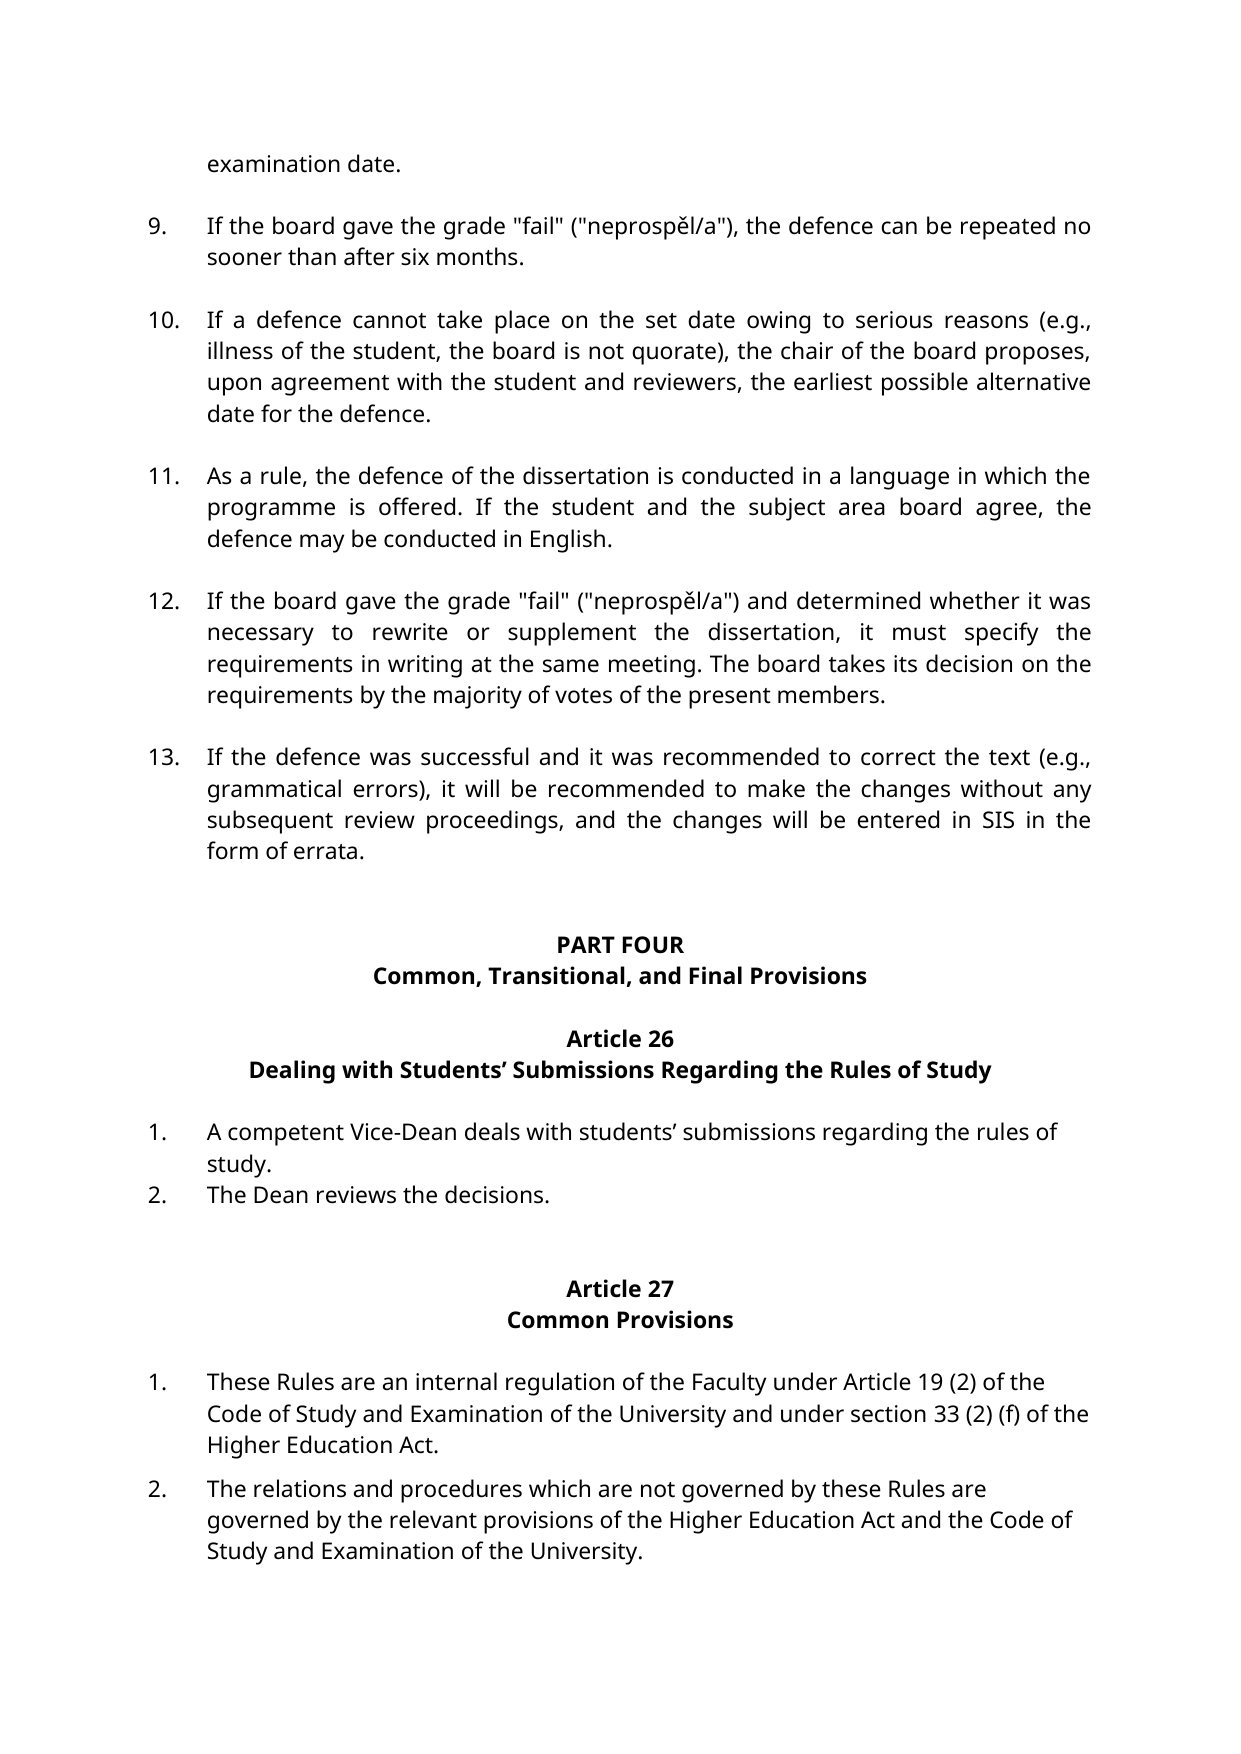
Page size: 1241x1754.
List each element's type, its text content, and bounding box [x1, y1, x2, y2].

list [148, 148, 1093, 179]
text PART FOUR [148, 929, 1093, 960]
list If the defence was successful and it was recommended to correct the text (e.g., grammatical errors), it will be recommended to make the changes without any subsequent review proceedings, and the changes will be entered in SIS in the form of errata. [148, 741, 1093, 866]
text Common Provisions [148, 1304, 1093, 1335]
text Article 26 [148, 1023, 1093, 1054]
text Dealing with Studentsʼ Submissions Regarding the Rules of Study [148, 1054, 1093, 1085]
text 2. The Dean reviews the decisions. [148, 1179, 1093, 1210]
text Common, Transitional, and Final Provisions [148, 960, 1093, 991]
list If the board gave the grade "fail" ("neprospěl/a") and determined whether it was necessary to rewrite or supplement the dissertation, it must specify the requirements in writing at the same meeting. The board takes its decision on the requirements by the majority of votes of the present members. [148, 585, 1093, 710]
list As a rule, the defence of the dissertation is conducted in a language in which the programme is offered. If the student and the subject area board agree, the defence may be conducted in English. [148, 460, 1093, 554]
list If the board gave the grade "fail" ("neprospěl/a"), the defence can be repeated no sooner than after six months. [148, 210, 1093, 273]
text Article 27 [148, 1273, 1093, 1304]
list The relations and procedures which are not governed by these Rules are governed by the relevant provisions of the Higher Education Act and the Code of Study and Examination of the University. [148, 1473, 1093, 1566]
list If a defence cannot take place on the set date owing to serious reasons (e.g., illness of the student, the board is not quorate), the chair of the board proposes, upon agreement with the student and reviewers, the earliest possible alternative date for the defence. [148, 304, 1093, 429]
text 1. A competent Vice-Dean deals with studentsʼ submissions regarding the rules of study. [148, 1116, 1093, 1179]
text 1. These Rules are an internal regulation of the Faculty under Article 19 (2) of the Code of Study and Examination of the University and under section 33 (2) (f) of the Higher Education Act. [148, 1366, 1093, 1460]
